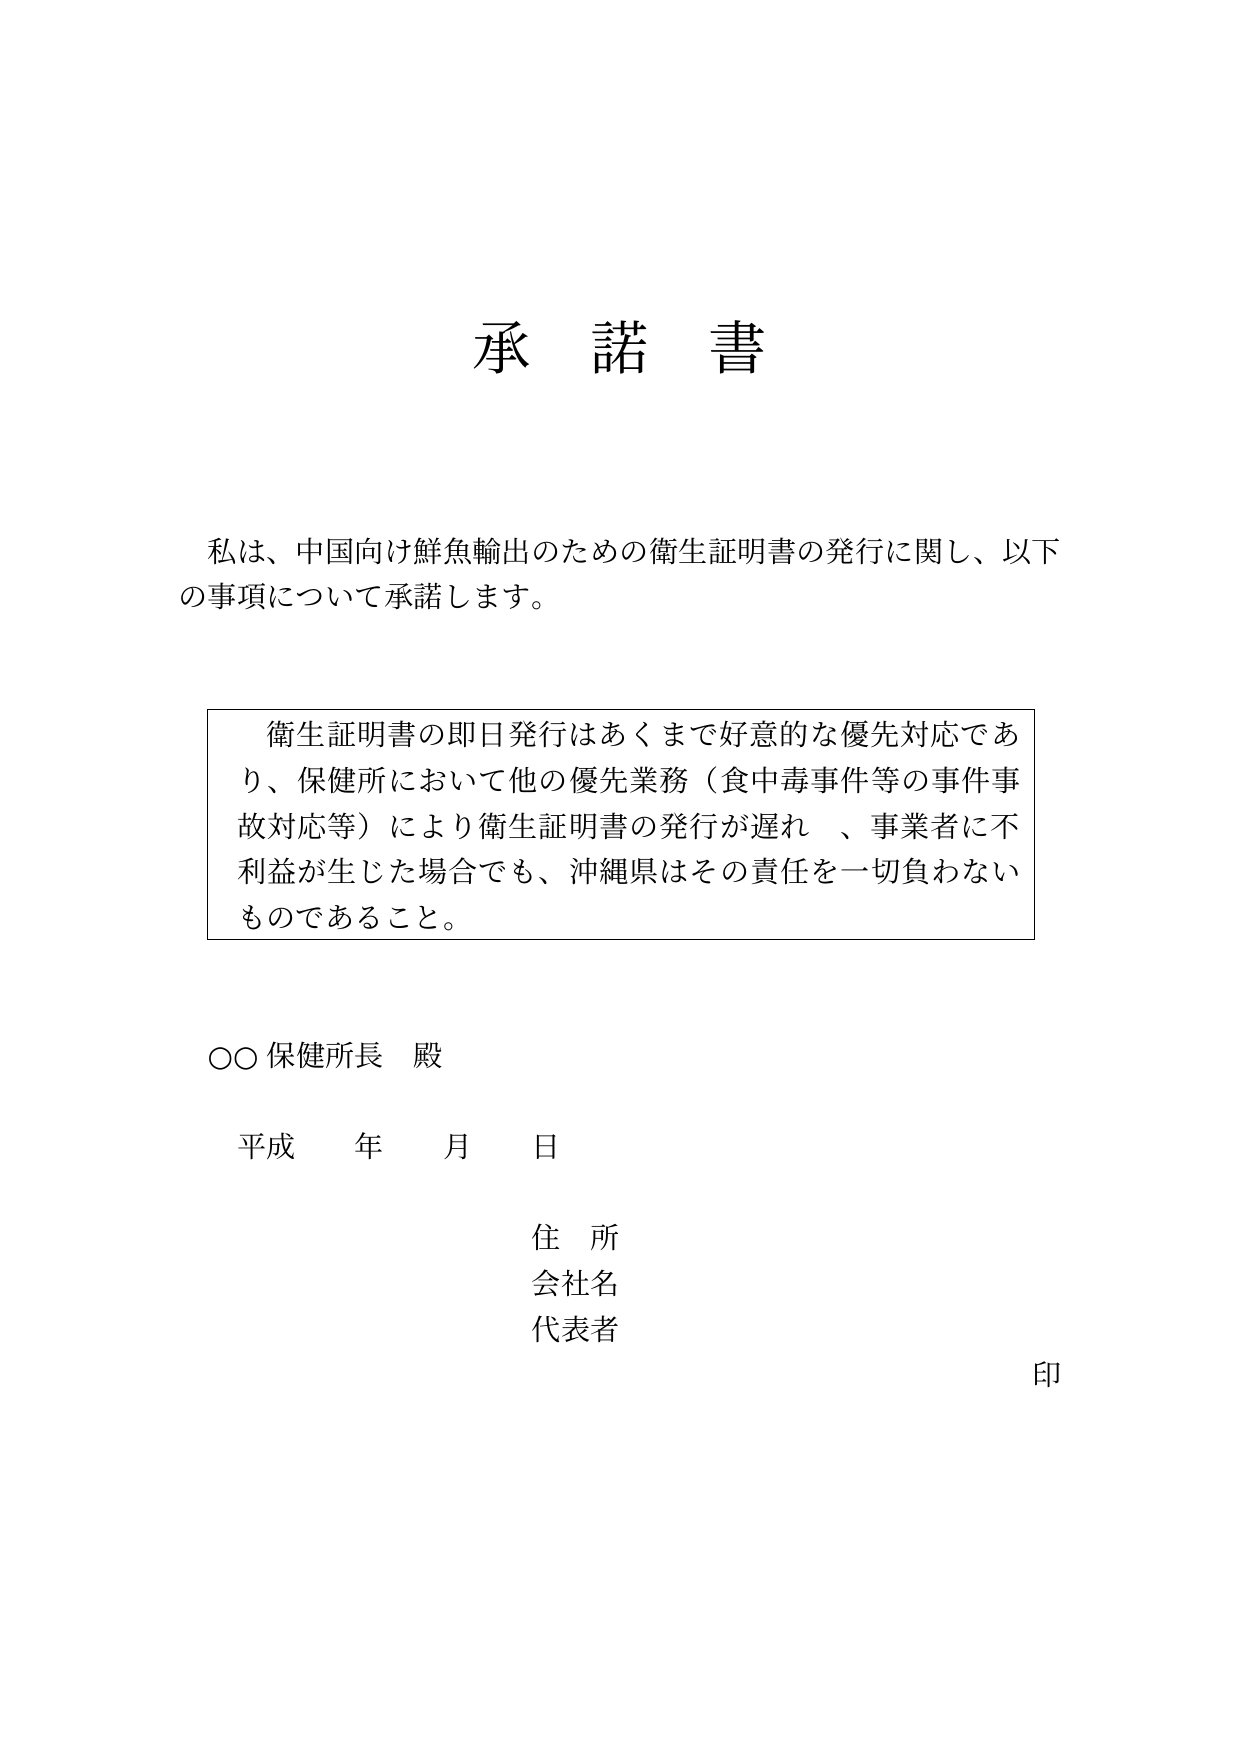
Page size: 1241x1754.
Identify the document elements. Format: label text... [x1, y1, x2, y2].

text ○○保健所長 殿 [178, 1031, 1062, 1076]
text 代表者 [473, 1304, 1062, 1350]
text 住 所 [473, 1213, 1062, 1259]
text 会社名 [473, 1259, 1062, 1304]
text 承 諾 書 [178, 299, 1062, 390]
text 印 [533, 1350, 1062, 1396]
text 平成 年 月 日 [178, 1122, 1062, 1168]
table_header 衛生証明書の即日発行はあくまで好意的な優先対応であり、保健所において他の優先業務（食中毒事件等の事件事故対応等）により衛生証明書の発行が遅れ、事業者に不利益が生じた場合でも、沖縄県はその責任を一切負わないものであること。 [208, 710, 1034, 938]
text 私は、中国向け鮮魚輸出のための衛生証明書の発行に関し、以下の事項について承諾します。 [178, 527, 1062, 618]
